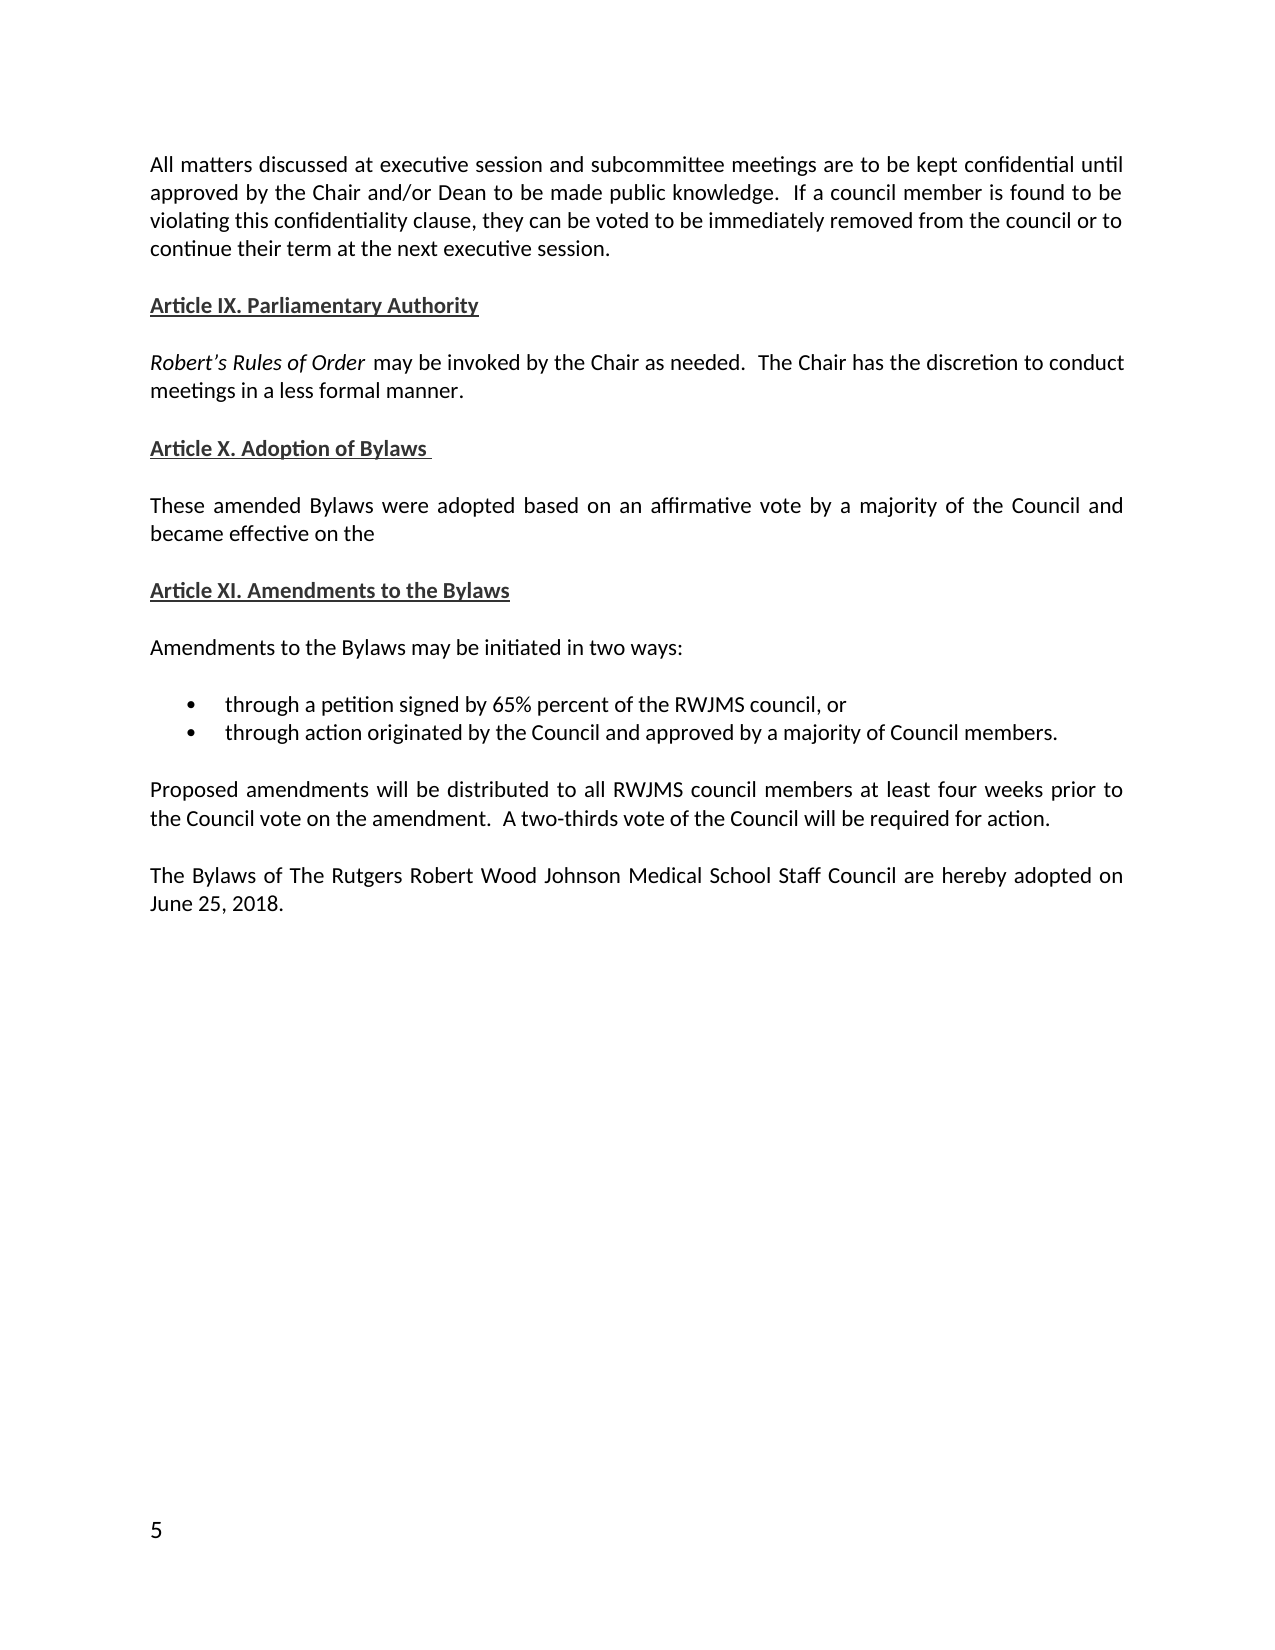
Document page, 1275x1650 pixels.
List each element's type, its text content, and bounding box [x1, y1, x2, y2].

text All matters discussed at executive session and subcommittee meetings are to be kept confidential until approved by the Chair and/or Dean to be made public knowledge. If a council member is found to be violating this confidentiality clause, they can be voted to be immediately removed from the council or to continue their term at the next executive session. [150, 150, 1125, 262]
text Amendments to the Bylaws may be initiated in two ways: [150, 633, 1125, 661]
list through a petition signed by 65% percent of the RWJMS council, or [187, 690, 1125, 718]
text Robert’s Rules of Order may be invoked by the Chair as needed. The Chair has the discretion to conduct meetings in a less formal manner. [150, 348, 1125, 404]
list through action originated by the Council and approved by a majority of Council members. [187, 718, 1125, 746]
text The Bylaws of The Rutgers Robert Wood Johnson Medical School Staff Council are hereby adopted on June 25, 2018. [150, 861, 1125, 917]
text Article IX. Parliamentary Authority [150, 291, 1125, 319]
text Article X. Adoption of Bylaws [150, 434, 1125, 462]
text Article XI. Amendments to the Bylaws [150, 576, 1125, 604]
text Proposed amendments will be distributed to all RWJMS council members at least four weeks prior to the Council vote on the amendment. A two-thirds vote of the Council will be required for action. [150, 776, 1125, 832]
text These amended Bylaws were adopted based on an affirmative vote by a majority of the Council and became effective on the [150, 491, 1125, 547]
